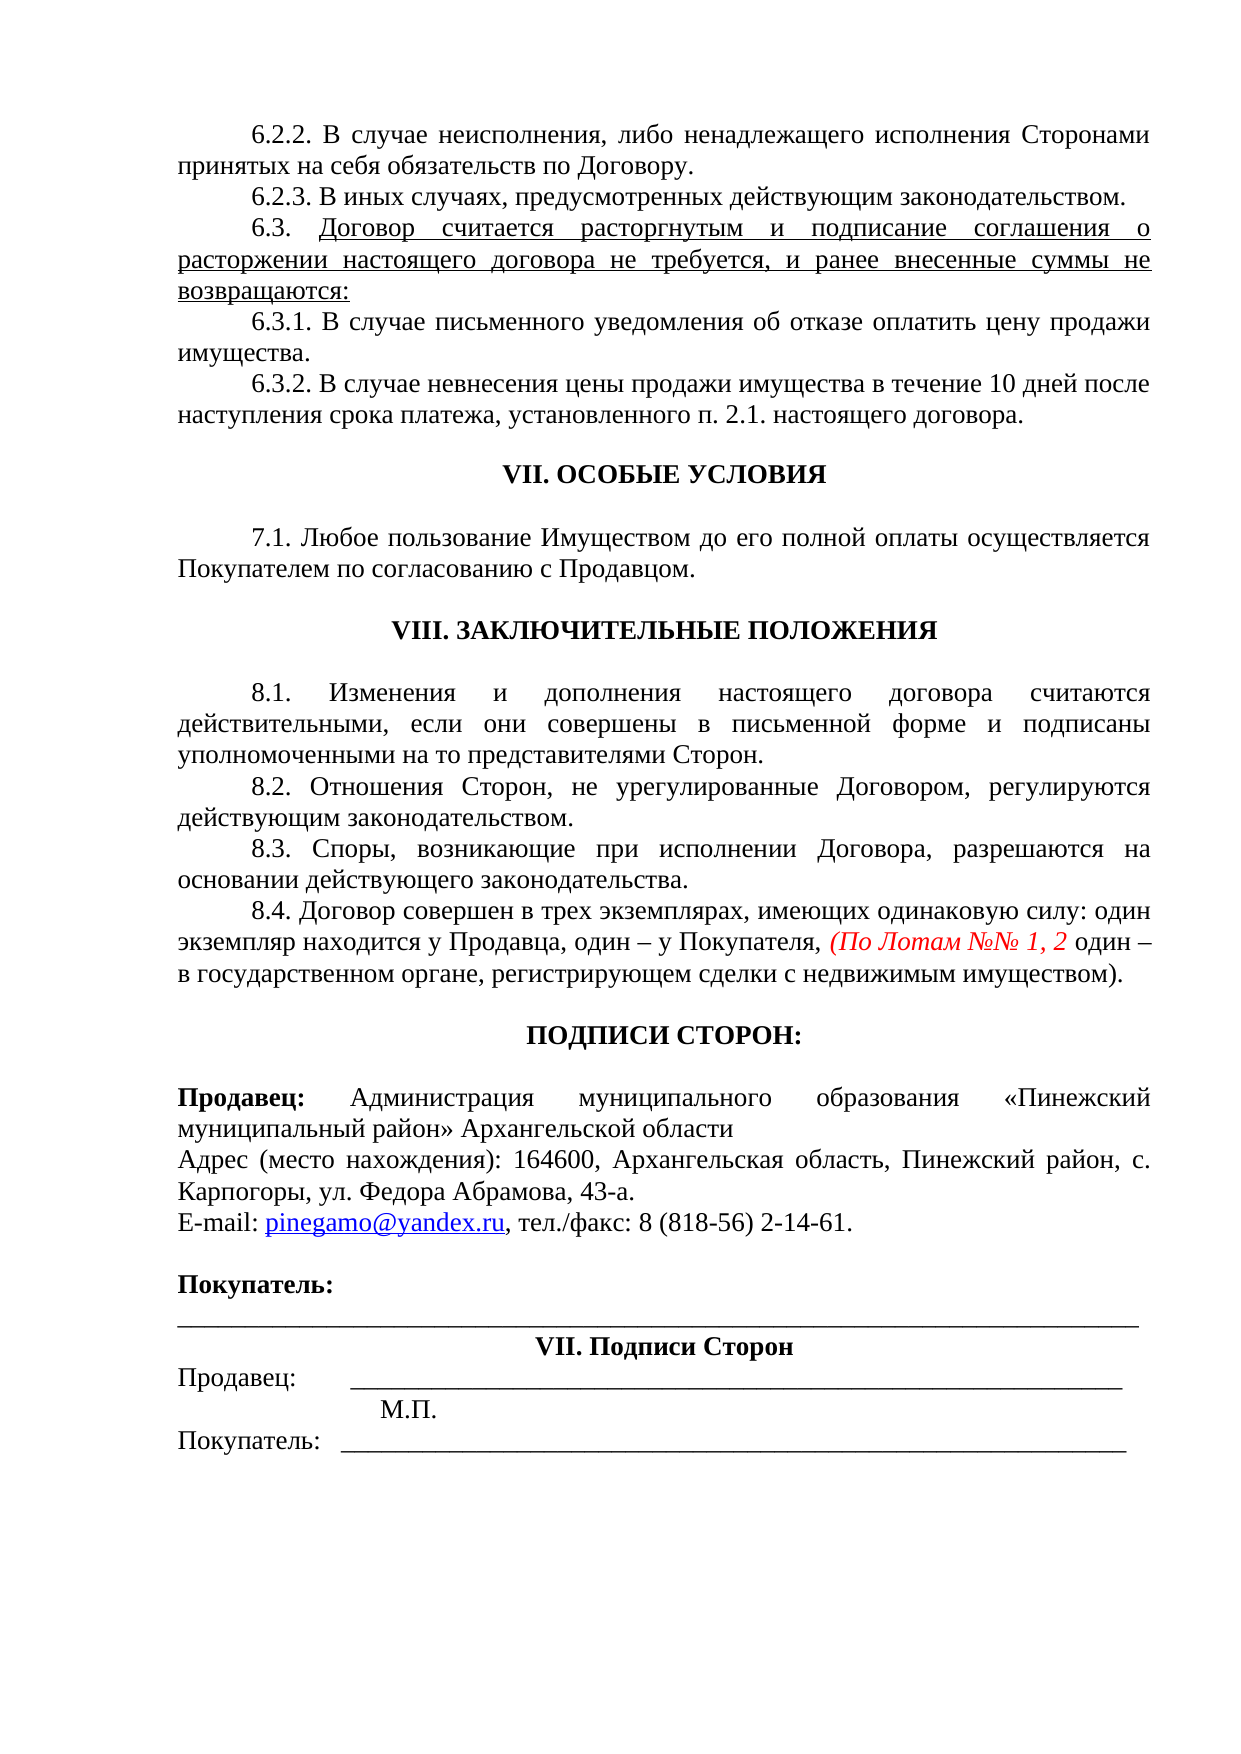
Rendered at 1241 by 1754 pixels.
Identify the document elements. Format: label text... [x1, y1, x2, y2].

text 6.3.2. В случае невнесения цены продажи имущества в течение 10 дней после наступления срока платежа, установленного п. 2.1. настоящего договора. [177, 367, 1152, 429]
text 6.3.1. В случае письменного уведомления об отказе оплатить цену продажи имущества. [177, 305, 1152, 367]
text Покупатель: __________________________________________________________ [177, 1424, 1152, 1455]
text 8.4. Договор совершен в трех экземплярах, имеющих одинаковую силу: один экземпляр находится у Продавца, один – у Покупателя, (По Лотам №№ 1, 2 один – в государственном органе, регистрирующем сделки с недвижимым имуществом). [177, 894, 1152, 988]
text 6.2.2. В случае неисполнения, либо ненадлежащего исполнения Сторонами принятых на себя обязательств по Договору. [177, 118, 1152, 180]
text VII. Подписи Сторон [177, 1330, 1152, 1362]
text VII. ОСОБЫЕ УСЛОВИЯ [177, 458, 1152, 489]
text 8.1. Изменения и дополнения настоящего договора считаются действительными, если они совершены в письменной форме и подписаны уполномоченными на то представителями Сторон. [177, 676, 1152, 770]
text ПОДПИСИ СТОРОН: [177, 1019, 1152, 1050]
text Продавец: Администрация муниципального образования «Пинежский муниципальный район» Архангельской области [177, 1081, 1152, 1143]
text 8.2. Отношения Сторон, не урегулированные Договором, регулируются действующим законодательством. [177, 770, 1152, 832]
text М.П. [177, 1393, 1152, 1424]
text Покупатель: _______________________________________________________________________ [177, 1268, 1152, 1330]
text Продавец: _________________________________________________________ [177, 1362, 1152, 1393]
text E-mail: pinegamo@yandex.ru, тел./факс: 8 (818-56) 2-14-61. [177, 1206, 1152, 1237]
text 6.3. Договор считается расторгнутым и подписание соглашения о расторжении настоящего договора не требуется, и ранее внесенные суммы не возвращаются: [177, 271, 1152, 305]
text 6.3. Договор считается расторгнутым и подписание соглашения о расторжении настоящего договора не требуется, и ранее внесенные суммы не возвращаются: [177, 212, 1152, 270]
text 8.3. Споры, возникающие при исполнении Договора, разрешаются на основании действующего законодательства. [177, 832, 1152, 894]
text Адрес (место нахождения): 164600, Архангельская область, Пинежский район, с. Карпогоры, ул. Федора Абрамова, 43-а. [177, 1143, 1152, 1206]
text 6.2.3. В иных случаях, предусмотренных действующим законодательством. [177, 180, 1152, 212]
text VIII. ЗАКЛЮЧИТЕЛЬНЫЕ ПОЛОЖЕНИЯ [177, 614, 1152, 645]
text 7.1. Любое пользование Имуществом до его полной оплаты осуществляется Покупателем по согласованию с Продавцом. [177, 521, 1152, 583]
